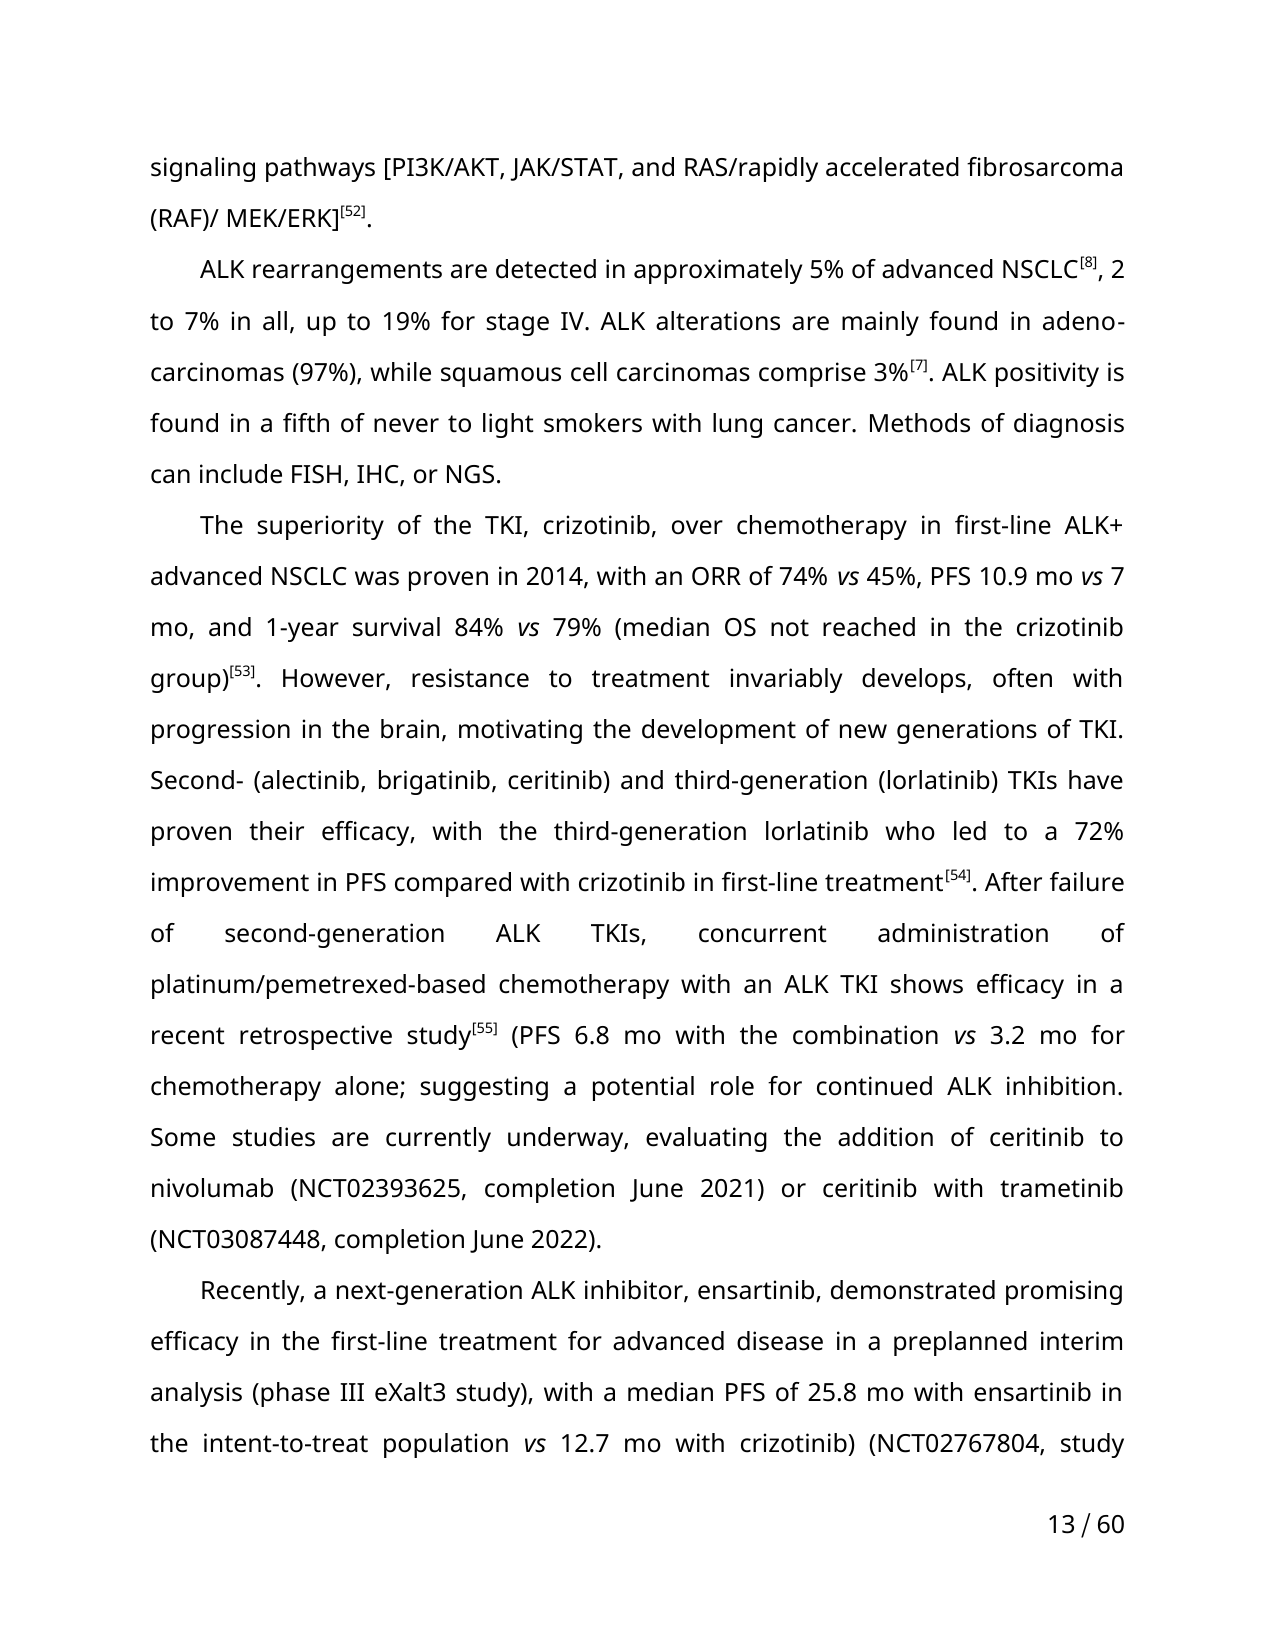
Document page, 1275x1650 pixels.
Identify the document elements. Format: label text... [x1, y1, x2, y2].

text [150, 150, 1125, 235]
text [150, 1273, 1125, 1460]
text ALK rearrangements are detected in approximately 5% of advanced NSCLC[8], 2 to 7% in all, up to 19% for stage IV. ALK alterations are mainly found in adeno-carcinomas (97%), while squamous cell carcinomas comprise 3%[7]. ALK positivity is found in a fifth of never to light smokers with lung cancer. Methods of diagnosis can include FISH, IHC, or NGS. [150, 252, 1125, 490]
text The superiority of the TKI, crizotinib, over chemotherapy in first-line ALK+ advanced NSCLC was proven in 2014, with an ORR of 74% vs 45%, PFS 10.9 mo vs 7 mo, and 1-year survival 84% vs 79% (median OS not reached in the crizotinib group)[53]. However, resistance to treatment invariably develops, often with progression in the brain, motivating the development of new generations of TKI. Second- (alectinib, brigatinib, ceritinib) and third-generation (lorlatinib) TKIs have proven their efficacy, with the third-generation lorlatinib who led to a 72% improvement in PFS compared with crizotinib in first-line treatment[54]. After failure of second-generation ALK TKIs, concurrent administration of platinum/pemetrexed-based chemotherapy with an ALK TKI shows efficacy in a recent retrospective study[55] (PFS 6.8 mo with the combination vs 3.2 mo for chemotherapy alone; suggesting a potential role for continued ALK inhibition. Some studies are currently underway, evaluating the addition of ceritinib to nivolumab (NCT02393625, completion June 2021) or ceritinib with trametinib (NCT03087448, completion June 2022). [150, 507, 1125, 1256]
